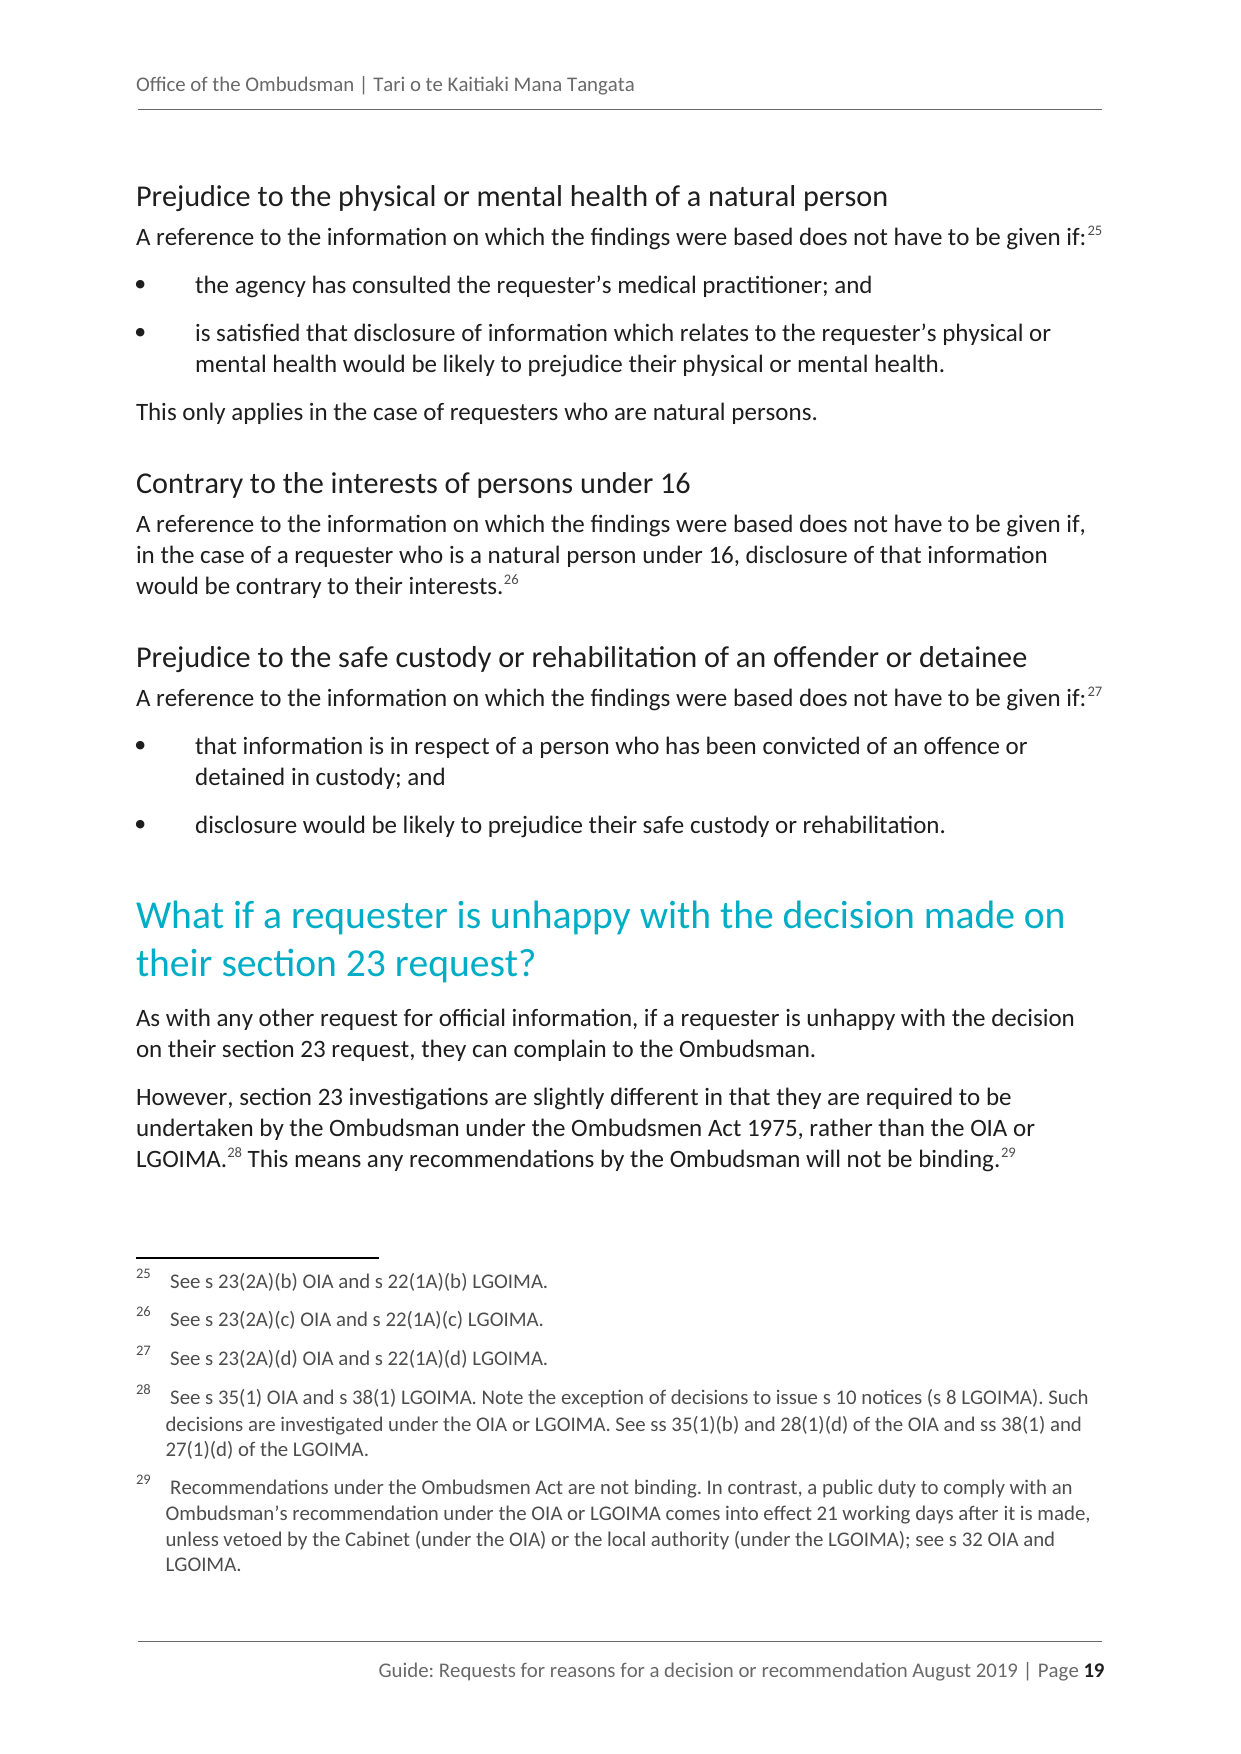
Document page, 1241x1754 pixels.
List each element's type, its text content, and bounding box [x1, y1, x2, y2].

text However, section 23 investigations are slightly different in that they are required to be undertaken by the Ombudsman under the Ombudsmen Act 1975, rather than the OIA or LGOIMA. This means any recommendations by the Ombudsman will not be binding. [136, 1080, 1104, 1174]
text As with any other request for official information, if a requester is unhappy with the decision on their section 23 request, they can complain to the Ombudsman. [136, 1001, 1104, 1064]
subtitle What if a requester is unhappy with the decision made on their section 23 request? [136, 890, 1075, 987]
subtitle Prejudice to the physical or mental health of a natural person [136, 177, 1104, 214]
text is satisfied that disclosure of information which relates to the requester’s physical or mental health would be likely to prejudice their physical or mental health. [136, 316, 1104, 379]
subtitle Contrary to the interests of persons under 16 [136, 464, 1104, 501]
text the agency has consulted the requester’s medical practitioner; and [136, 268, 1104, 299]
text A reference to the information on which the findings were based does not have to be given if: [136, 682, 1104, 713]
text This only applies in the case of requesters who are natural persons. [136, 395, 1104, 427]
text that information is in respect of a person who has been convicted of an offence or detained in custody; and [136, 729, 1104, 792]
text A reference to the information on which the findings were based does not have to be given if: [136, 220, 1104, 252]
text disclosure would be likely to prejudice their safe custody or rehabilitation. [136, 809, 1104, 840]
subtitle Prejudice to the safe custody or rehabilitation of an offender or detainee [136, 638, 1104, 675]
text A reference to the information on which the findings were based does not have to be given if, in the case of a requester who is a natural person under 16, disclosure of that information would be contrary to their interests. [136, 507, 1104, 601]
